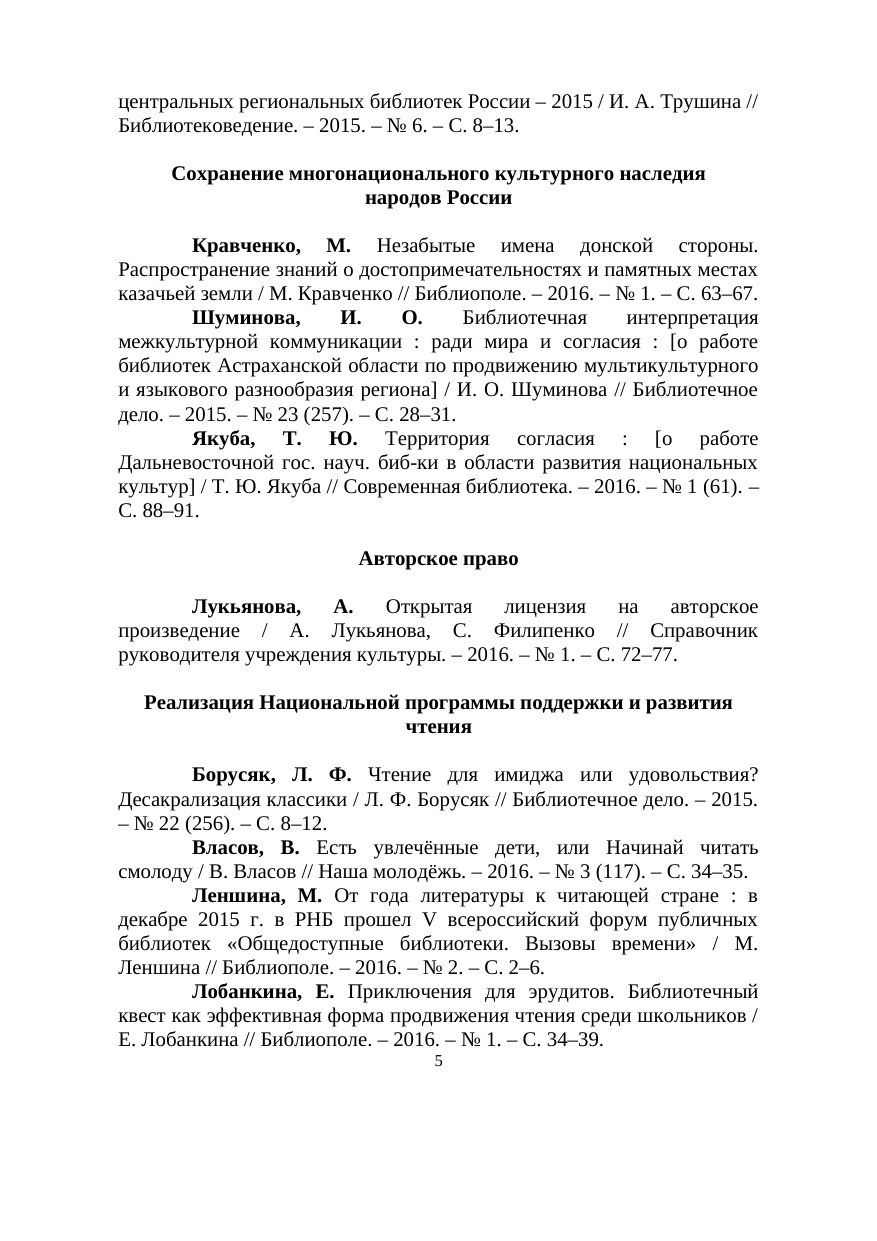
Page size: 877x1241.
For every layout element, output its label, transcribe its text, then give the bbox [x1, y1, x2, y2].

text Лобанкина, Е. Приключения для эрудитов. Библиотечный квест как эффективная форма продвижения чтения среди школьников / Е. Лобанкина // Библиополе. – 2016. – № 1. – С. 34–39. [118, 979, 759, 1051]
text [118, 89, 759, 137]
text Власов, В. Есть увлечённые дети, или Начинай читать смолоду / В. Власов // Наша молодёжь. – 2016. – № 3 (117). – С. 34–35. [118, 834, 759, 883]
text Шуминова, И. О. Библиотечная интерпретация межкультурной коммуникации : ради мира и согласия : [о работе библиотек Астраханской области по продвижению мультикультурного и языкового разнообразия региона] / И. О. Шуминова // Библиотечное дело. – 2015. – № 23 (257). – С. 28–31. [118, 305, 759, 426]
text Реализация Национальной программы поддержки и развития чтения [118, 690, 759, 738]
text Леншина, М. От года литературы к читающей стране : в декабре 2015 г. в РНБ прошел V всероссийский форум публичных библиотек «Общедоступные библиотеки. Вызовы времени» / М. Леншина // Библиополе. – 2016. – № 2. – С. 2–6. [118, 883, 759, 979]
text Авторское право [118, 546, 759, 570]
text Сохранение многонационального культурного наследия [118, 161, 759, 185]
text 5 [118, 1051, 759, 1070]
text Якуба, Т. Ю. Территория согласия : [о работе Дальневосточной гос. науч. биб-ки в области развития национальных культур] / Т. Ю. Якуба // Современная библиотека. – 2016. – № 1 (61). – С. 88–91. [118, 426, 759, 522]
text Кравченко, М. Незабытые имена донской стороны. Распространение знаний о достопримечательностях и памятных местах казачьей земли / М. Кравченко // Библиополе. – 2016. – № 1. – С. 63–67. [118, 233, 759, 305]
text Лукьянова, А. Открытая лицензия на авторское произведение / А. Лукьянова, С. Филипенко // Справочник руководителя учреждения культуры. – 2016. – № 1. – С. 72–77. [118, 594, 759, 666]
text Борусяк, Л. Ф. Чтение для имиджа или удовольствия? Десакрализация классики / Л. Ф. Борусяк // Библиотечное дело. – 2015. – № 22 (256). – С. 8–12. [118, 762, 759, 834]
text народов России [118, 185, 759, 209]
